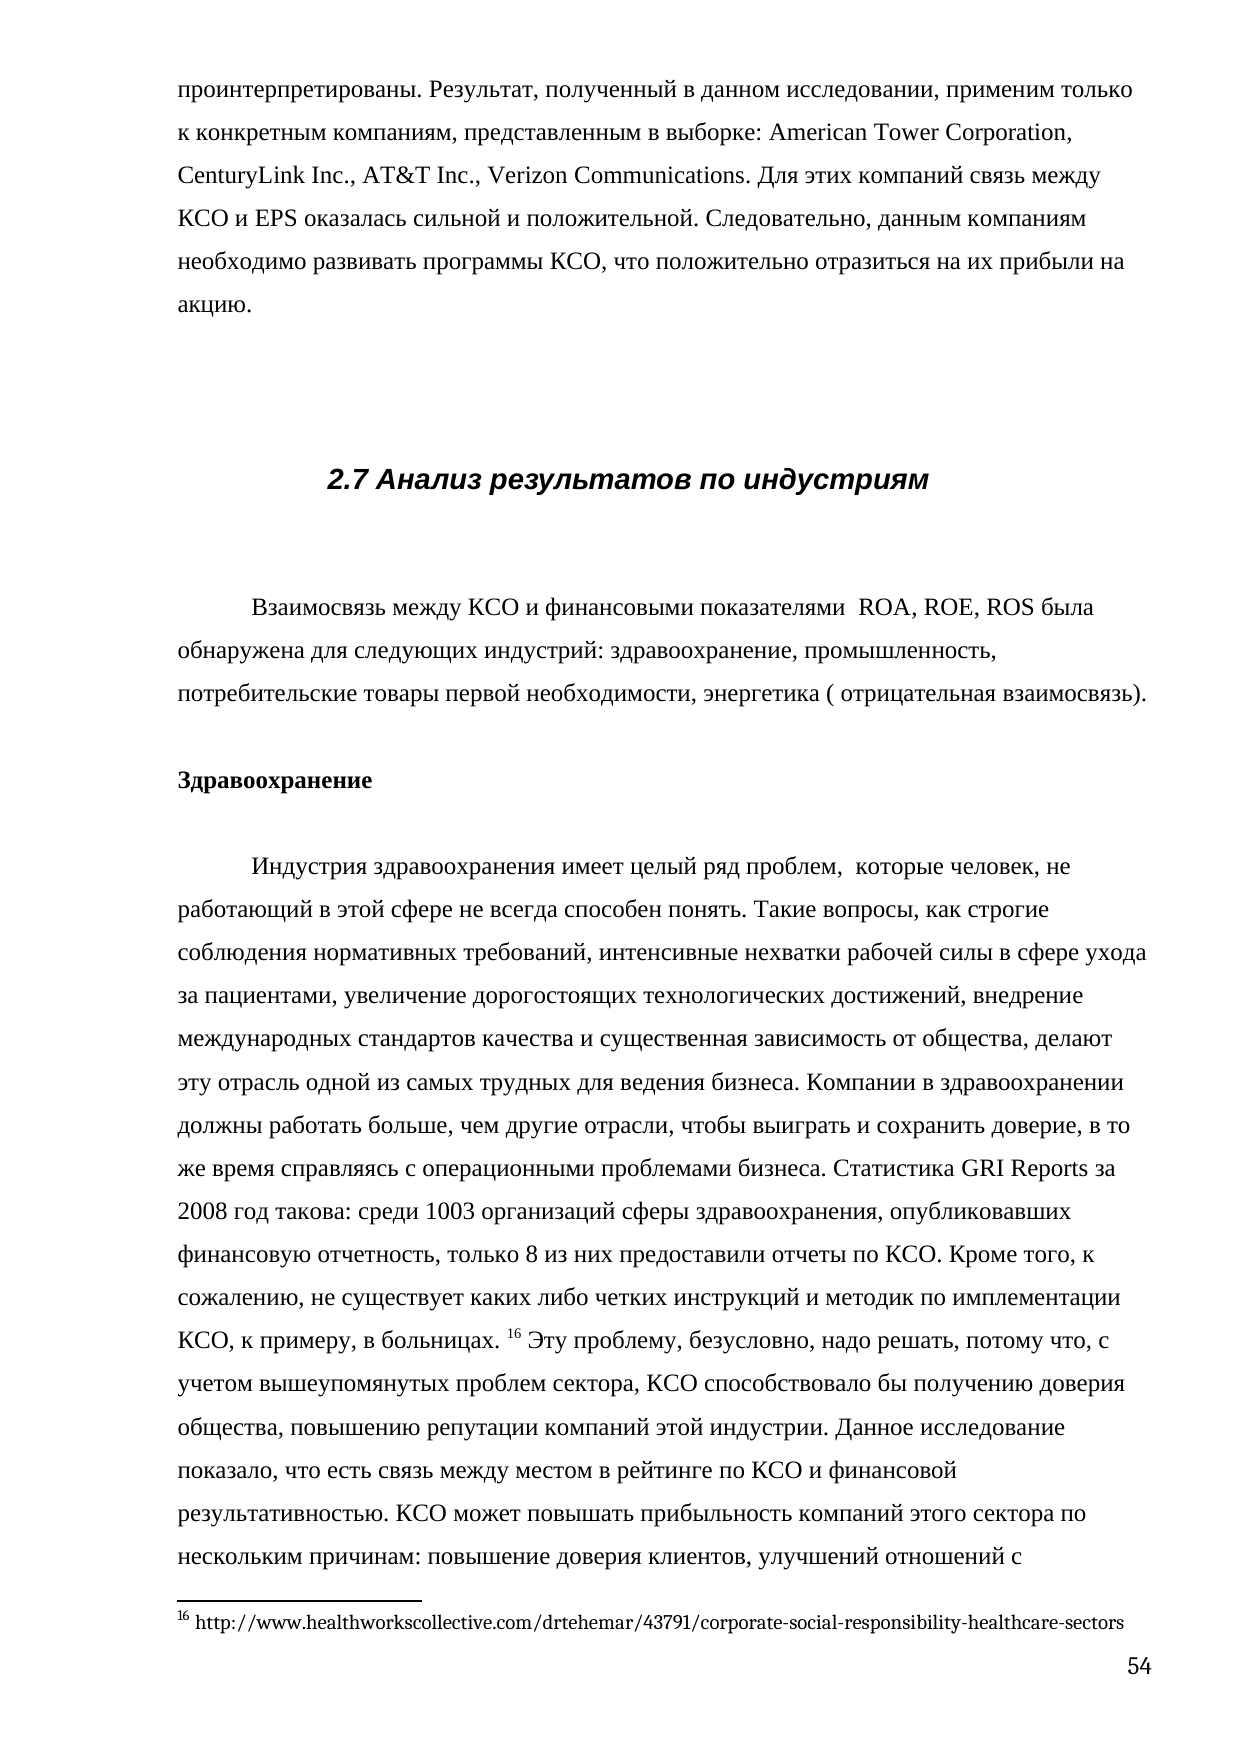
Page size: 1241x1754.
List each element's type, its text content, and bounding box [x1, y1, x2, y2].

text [177, 851, 1152, 1570]
subtitle 2.7 Анализ результатов по индустриям [327, 462, 1152, 495]
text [177, 74, 1152, 318]
text Здравоохранение [177, 765, 1152, 793]
text Взаимосвязь между КСО и финансовыми показателями ROA, ROE, ROS была обнаружена для следующих индустрий: здравоохранение, промышленность, потребительские товары первой необходимости, энергетика ( отрицательная взаимосвязь). [177, 592, 1152, 707]
